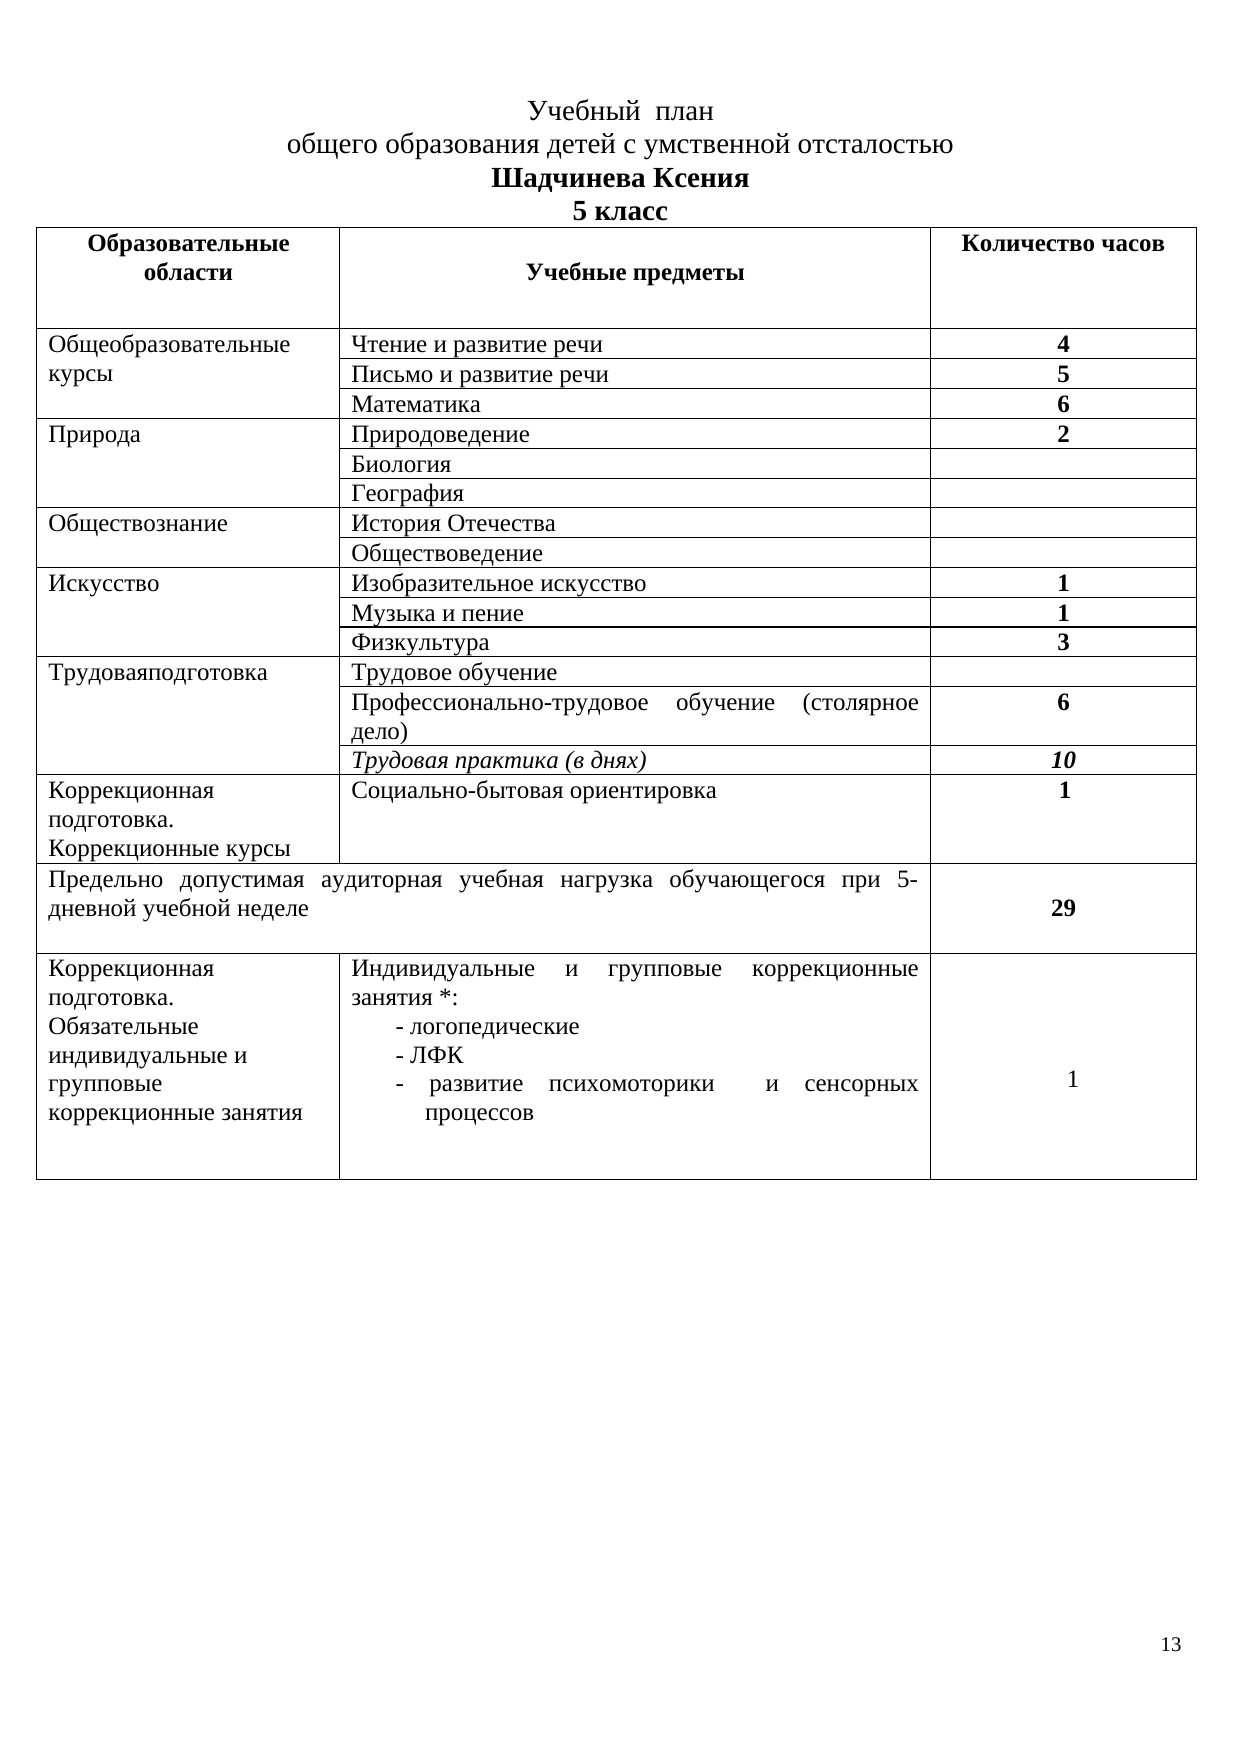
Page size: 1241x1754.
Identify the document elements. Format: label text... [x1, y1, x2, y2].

table_cell 5 [931, 359, 1196, 388]
table_cell [931, 508, 1196, 537]
text Учебный план [59, 93, 1181, 126]
table_cell Обществознание [37, 508, 339, 567]
table_cell Профессионально-трудовое обучение (столярное дело) [340, 687, 930, 744]
table_header Образовательные области [37, 228, 339, 328]
table_cell Искусство [37, 568, 339, 656]
table_cell Индивидуальные и групповые коррекционные занятия *: логопедические ЛФК - развитие психомоторики и сенсорных процессов [340, 954, 930, 1179]
table_header Учебные предметы [340, 228, 930, 328]
table_cell История Отечества [340, 508, 930, 537]
table_cell [931, 479, 1196, 507]
table_cell Письмо и развитие речи [340, 359, 930, 388]
table_cell [931, 449, 1196, 477]
table_cell Биология [340, 449, 930, 477]
table_cell Общеобразовательные курсы [37, 329, 339, 418]
table_cell 2 [931, 419, 1196, 448]
table_cell Коррекционная подготовка. Обязательные индивидуальные и групповые коррекционные занятия [37, 954, 339, 1179]
table_cell Чтение и развитие речи [340, 329, 930, 358]
table_cell Музыка и пение [340, 598, 930, 626]
table_header Количество часов [931, 228, 1196, 328]
table_cell 1 [931, 954, 1196, 1179]
table_cell 3 [931, 628, 1196, 656]
table_cell Трудоваяподготовка [37, 657, 339, 774]
table_cell 4 [931, 329, 1196, 358]
table_cell Трудовое обучение [340, 657, 930, 686]
table_cell Природа [37, 419, 339, 507]
table_cell Обществоведение [340, 538, 930, 567]
table_cell Физкультура [340, 628, 930, 656]
text общего образования детей с умственной отсталостью [59, 126, 1181, 160]
table_cell Социально-бытовая ориентировка [340, 775, 930, 863]
table_cell 6 [931, 389, 1196, 418]
table_cell 1 [931, 775, 1196, 863]
table_cell Математика [340, 389, 930, 418]
table_cell География [340, 479, 930, 507]
table_cell 10 [931, 746, 1196, 774]
table_cell 29 [931, 864, 1196, 952]
table_cell Природоведение [340, 419, 930, 448]
text Шадчинева Ксения [59, 160, 1181, 193]
table_cell [931, 657, 1196, 686]
table_cell Коррекционная подготовка. Коррекционные курсы [37, 775, 339, 863]
table_cell 1 [931, 598, 1196, 626]
table_cell Предельно допустимая аудиторная учебная нагрузка обучающегося при 5-дневной учебной неделе [37, 864, 930, 952]
table_cell 1 [931, 568, 1196, 597]
table_cell [931, 538, 1196, 567]
table_cell 6 [931, 687, 1196, 744]
text 5 класс [59, 193, 1181, 227]
table_cell Изобразительное искусство [340, 568, 930, 597]
table_cell Трудовая практика (в днях) [340, 746, 930, 774]
